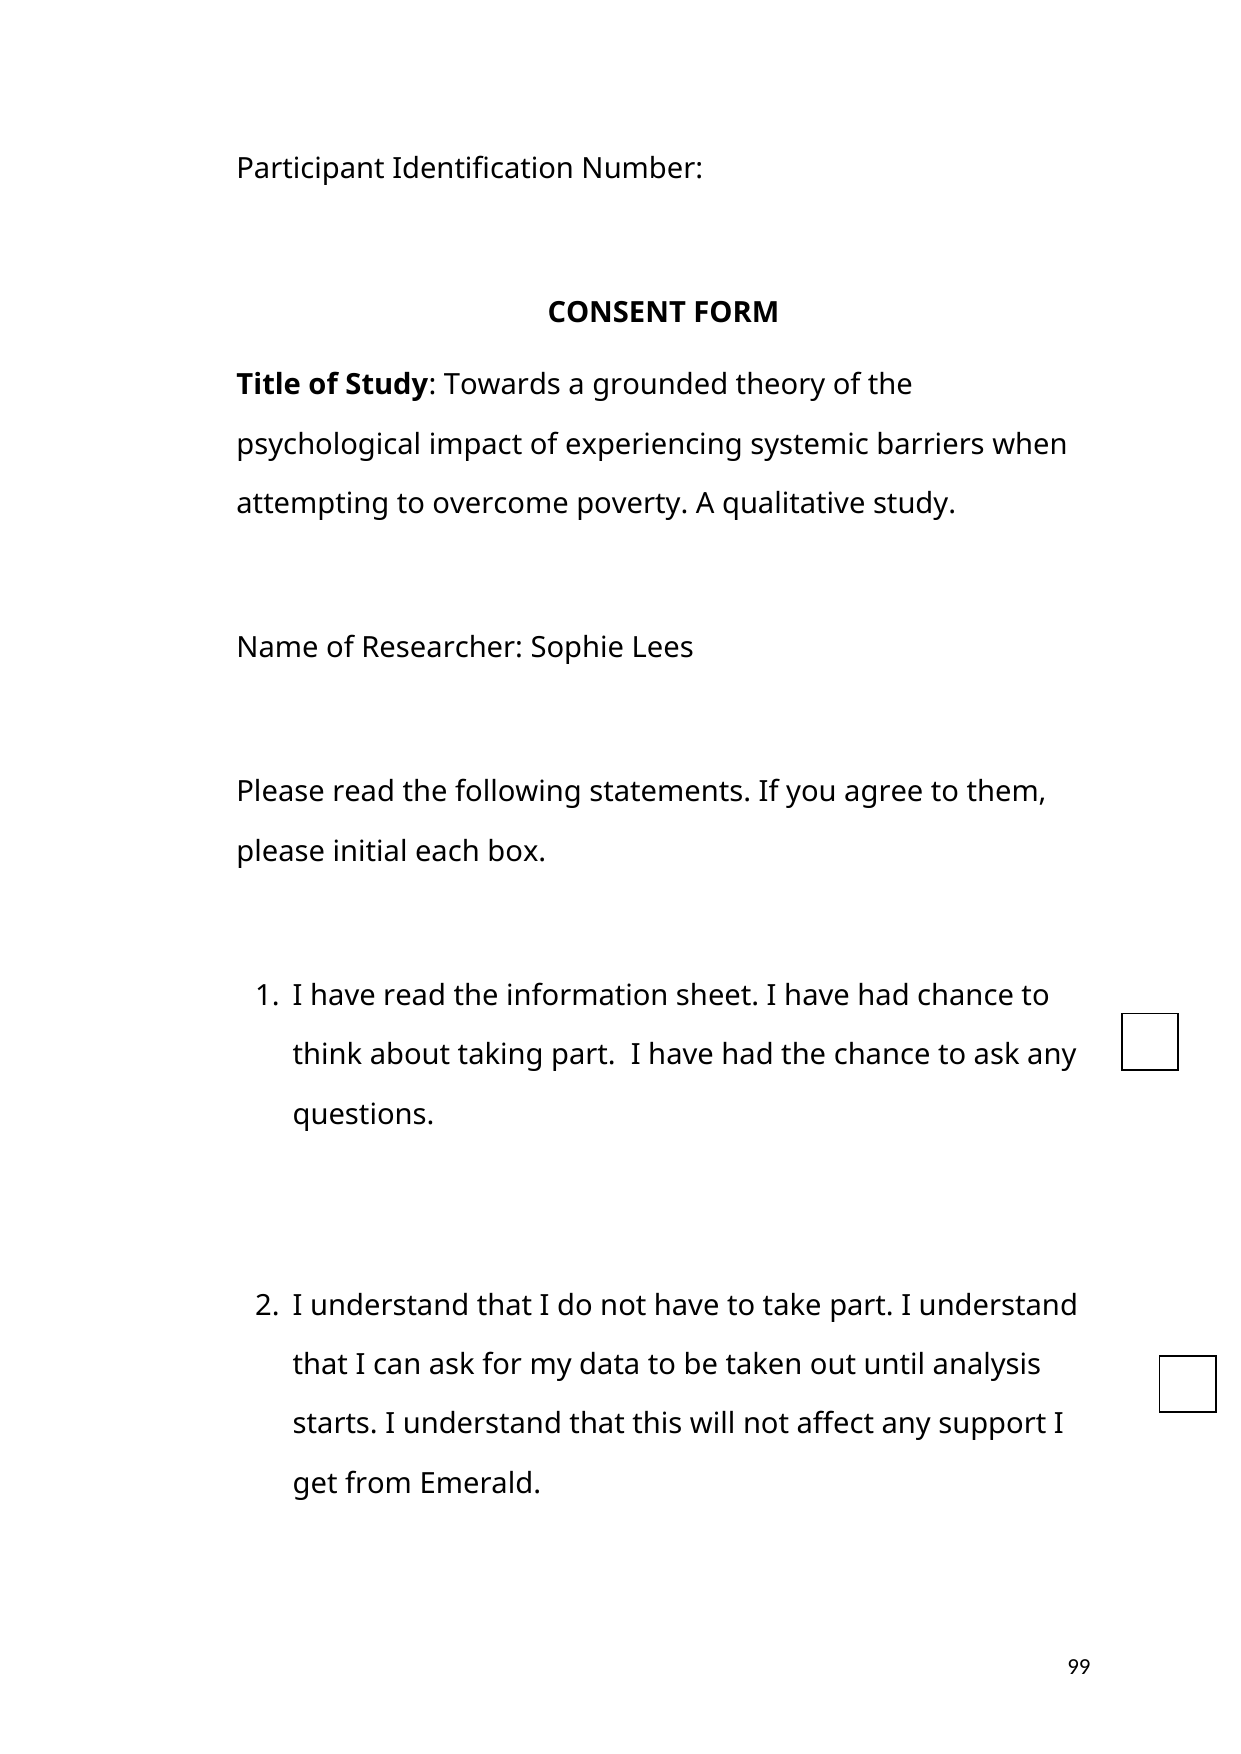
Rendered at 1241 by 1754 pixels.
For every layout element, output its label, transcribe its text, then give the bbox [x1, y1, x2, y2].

text Name of Researcher: Sophie Lees [236, 627, 1090, 666]
list I have read the information sheet. I have had chance to think about taking part. I have had the chance to ask any questions. [255, 974, 1090, 1133]
text Title of Study: Towards a grounded theory of the psychological impact of experiencing systemic barriers when attempting to overcome poverty. A qualitative study. [236, 364, 1090, 522]
text Participant Identification Number: [236, 148, 1090, 187]
text CONSENT FORM [236, 292, 1090, 331]
text Please read the following statements. If you agree to them, please initial each box. [236, 771, 1090, 870]
list I understand that I do not have to take part. I understand that I can ask for my data to be taken out until analysis starts. I understand that this will not affect any support I get from Emerald. [255, 1284, 1090, 1502]
